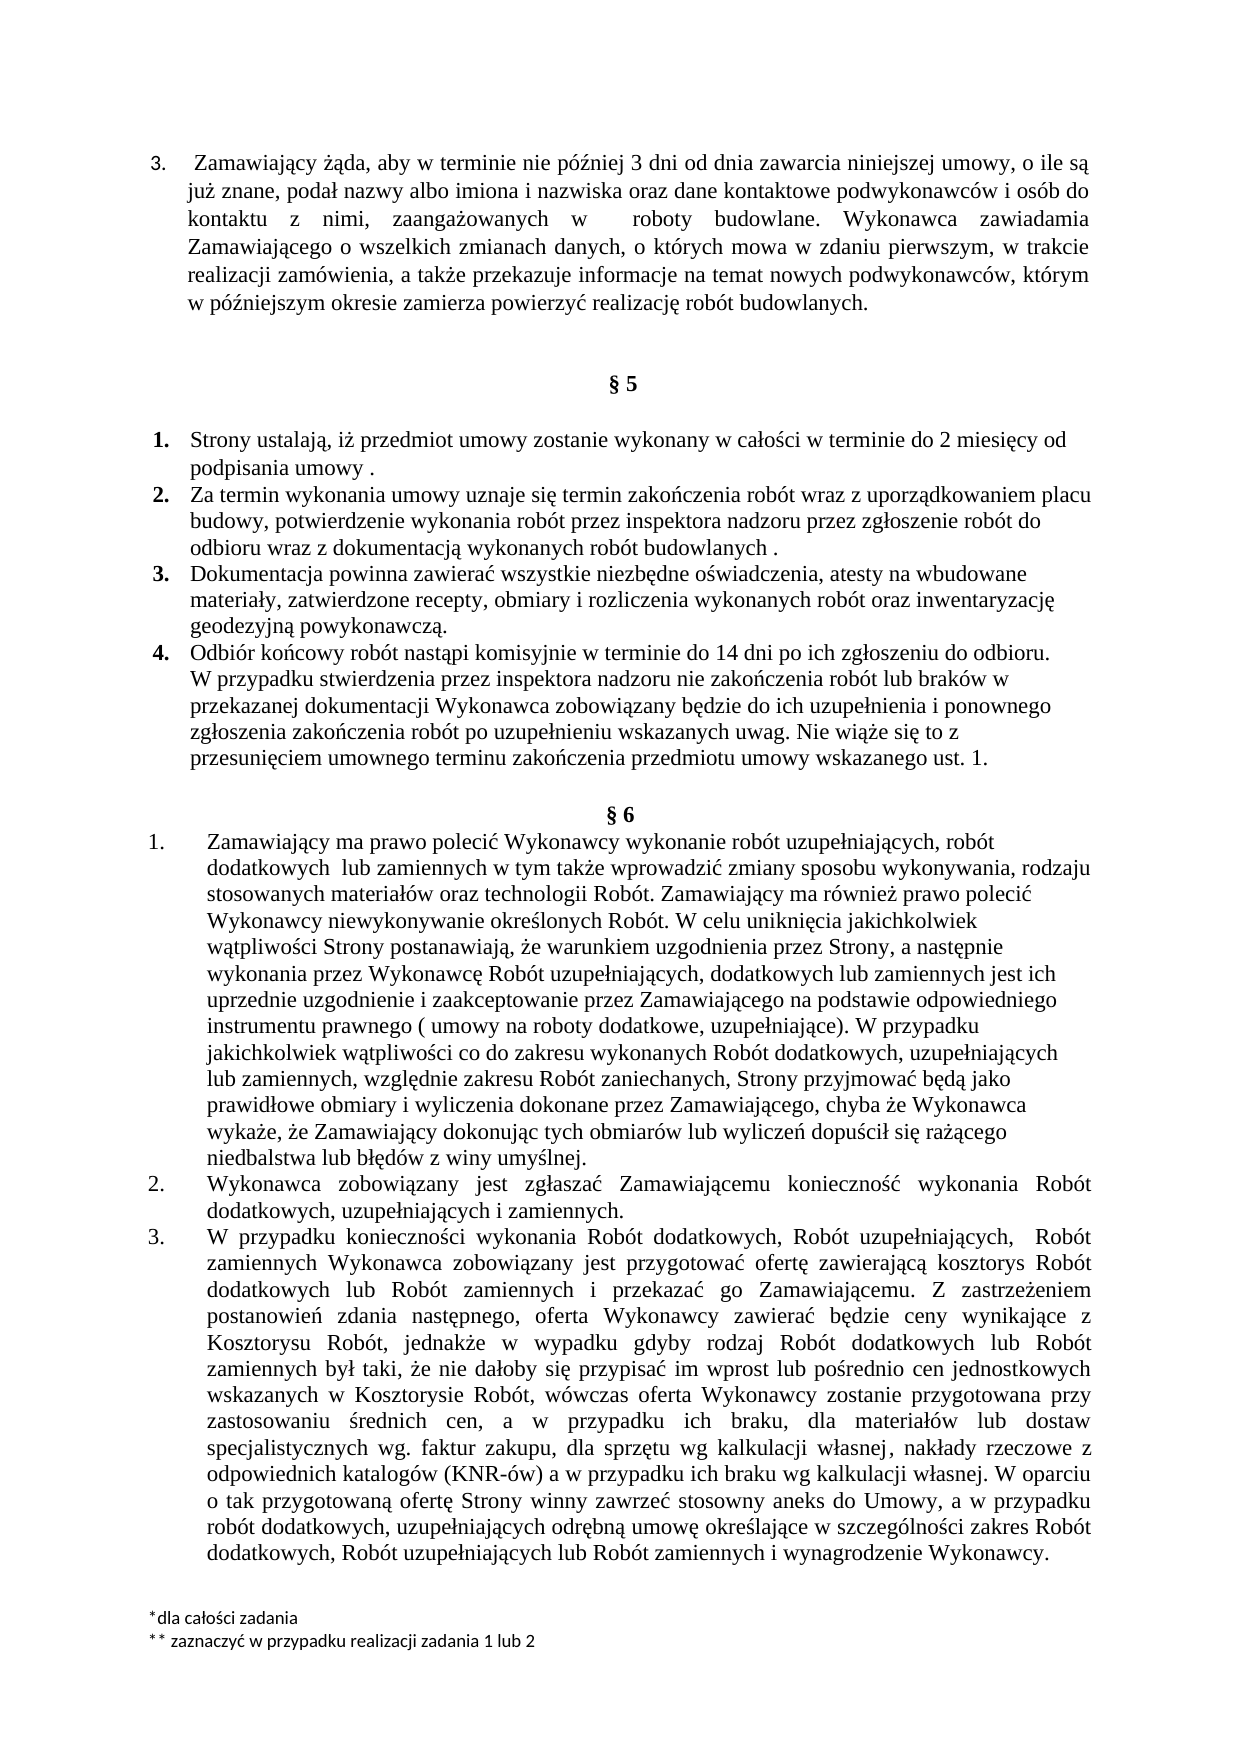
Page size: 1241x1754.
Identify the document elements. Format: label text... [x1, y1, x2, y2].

list Dokumentacja powinna zawierać wszystkie niezbędne oświadczenia, atesty na wbudowane materiały, zatwierdzone recepty, obmiary i rozliczenia wykonanych robót oraz inwentaryzację geodezyjną powykonawczą. [152, 560, 1093, 639]
list Zamawiający żąda, aby w terminie nie później 3 dni od dnia zawarcia niniejszej umowy, o ile są już znane, podał nazwy albo imiona i nazwiska oraz dane kontaktowe podwykonawców i osób do kontaktu z nimi, zaangażowanych w roboty budowlane. Wykonawca zawiadamia Zamawiającego o wszelkich zmianach danych, o których mowa w zdaniu pierwszym, w trakcie realizacji zamówienia, a także przekazuje informacje na temat nowych podwykonawców, którym w późniejszym okresie zamierza powierzyć realizację robót budowlanych. [150, 148, 1091, 316]
list Zamawiający ma prawo polecić Wykonawcy wykonanie robót uzupełniających, robót dodatkowych lub zamiennych w tym także wprowadzić zmiany sposobu wykonywania, rodzaju stosowanych materiałów oraz technologii Robót. Zamawiający ma również prawo polecić Wykonawcy niewykonywanie określonych Robót. W celu uniknięcia jakichkolwiek wątpliwości Strony postanawiają, że warunkiem uzgodnienia przez Strony, a następnie wykonania przez Wykonawcę Robót uzupełniających, dodatkowych lub zamiennych jest ich uprzednie uzgodnienie i zaakceptowanie przez Zamawiającego na podstawie odpowiedniego instrumentu prawnego ( umowy na roboty dodatkowe, uzupełniające). W przypadku jakichkolwiek wątpliwości co do zakresu wykonanych Robót dodatkowych, uzupełniających lub zamiennych, względnie zakresu Robót zaniechanych, Strony przyjmować będą jako prawidłowe obmiary i wyliczenia dokonane przez Zamawiającego, chyba że Wykonawca wykaże, że Zamawiający dokonując tych obmiarów lub wyliczeń dopuścił się rażącego niedbalstwa lub błędów z winy umyślnej. [148, 828, 1093, 1170]
list Wykonawca zobowiązany jest zgłaszać Zamawiającemu konieczność wykonania Robót dodatkowych, uzupełniających i zamiennych. [148, 1170, 1093, 1223]
list W przypadku konieczności wykonania Robót dodatkowych, Robót uzupełniających, Robót zamiennych Wykonawca zobowiązany jest przygotować ofertę zawierającą kosztorys Robót dodatkowych lub Robót zamiennych i przekazać go Zamawiającemu. Z zastrzeżeniem postanowień zdania następnego, oferta Wykonawcy zawierać będzie ceny wynikające z Kosztorysu Robót, jednakże w wypadku gdyby rodzaj Robót dodatkowych lub Robót zamiennych był taki, że nie dałoby się przypisać im wprost lub pośrednio cen jednostkowych wskazanych w Kosztorysie Robót, wówczas oferta Wykonawcy zostanie przygotowana przy zastosowaniu średnich cen, a w przypadku ich braku, dla materiałów lub dostaw specjalistycznych wg. faktur zakupu, dla sprzętu wg kalkulacji własnej, nakłady rzeczowe z odpowiednich katalogów (KNR-ów) a w przypadku ich braku wg kalkulacji własnej. W oparciu o tak przygotowaną ofertę Strony winny zawrzeć stosowny aneks do Umowy, a w przypadku robót dodatkowych, uzupełniających odrębną umowę określające w szczególności zakres Robót dodatkowych, Robót uzupełniających lub Robót zamiennych i wynagrodzenie Wykonawcy. [148, 1223, 1093, 1566]
list Odbiór końcowy robót nastąpi komisyjnie w terminie do 14 dni po ich zgłoszeniu do odbioru. W przypadku stwierdzenia przez inspektora nadzoru nie zakończenia robót lub braków w przekazanej dokumentacji Wykonawca zobowiązany będzie do ich uzupełnienia i ponownego zgłoszenia zakończenia robót po uzupełnieniu wskazanych uwag. Nie wiąże się to z przesunięciem umownego terminu zakończenia przedmiotu umowy wskazanego ust. 1. [152, 639, 1093, 771]
text § 6 [148, 799, 1093, 828]
list Za termin wykonania umowy uznaje się termin zakończenia robót wraz z uporządkowaniem placu budowy, potwierdzenie wykonania robót przez inspektora nadzoru przez zgłoszenie robót do odbioru wraz z dokumentacją wykonanych robót budowlanych . [152, 481, 1093, 560]
text § 5 [148, 369, 1093, 397]
list Strony ustalają, iż przedmiot umowy zostanie wykonany w całości w terminie do 2 miesięcy od podpisania umowy . [152, 425, 1093, 481]
